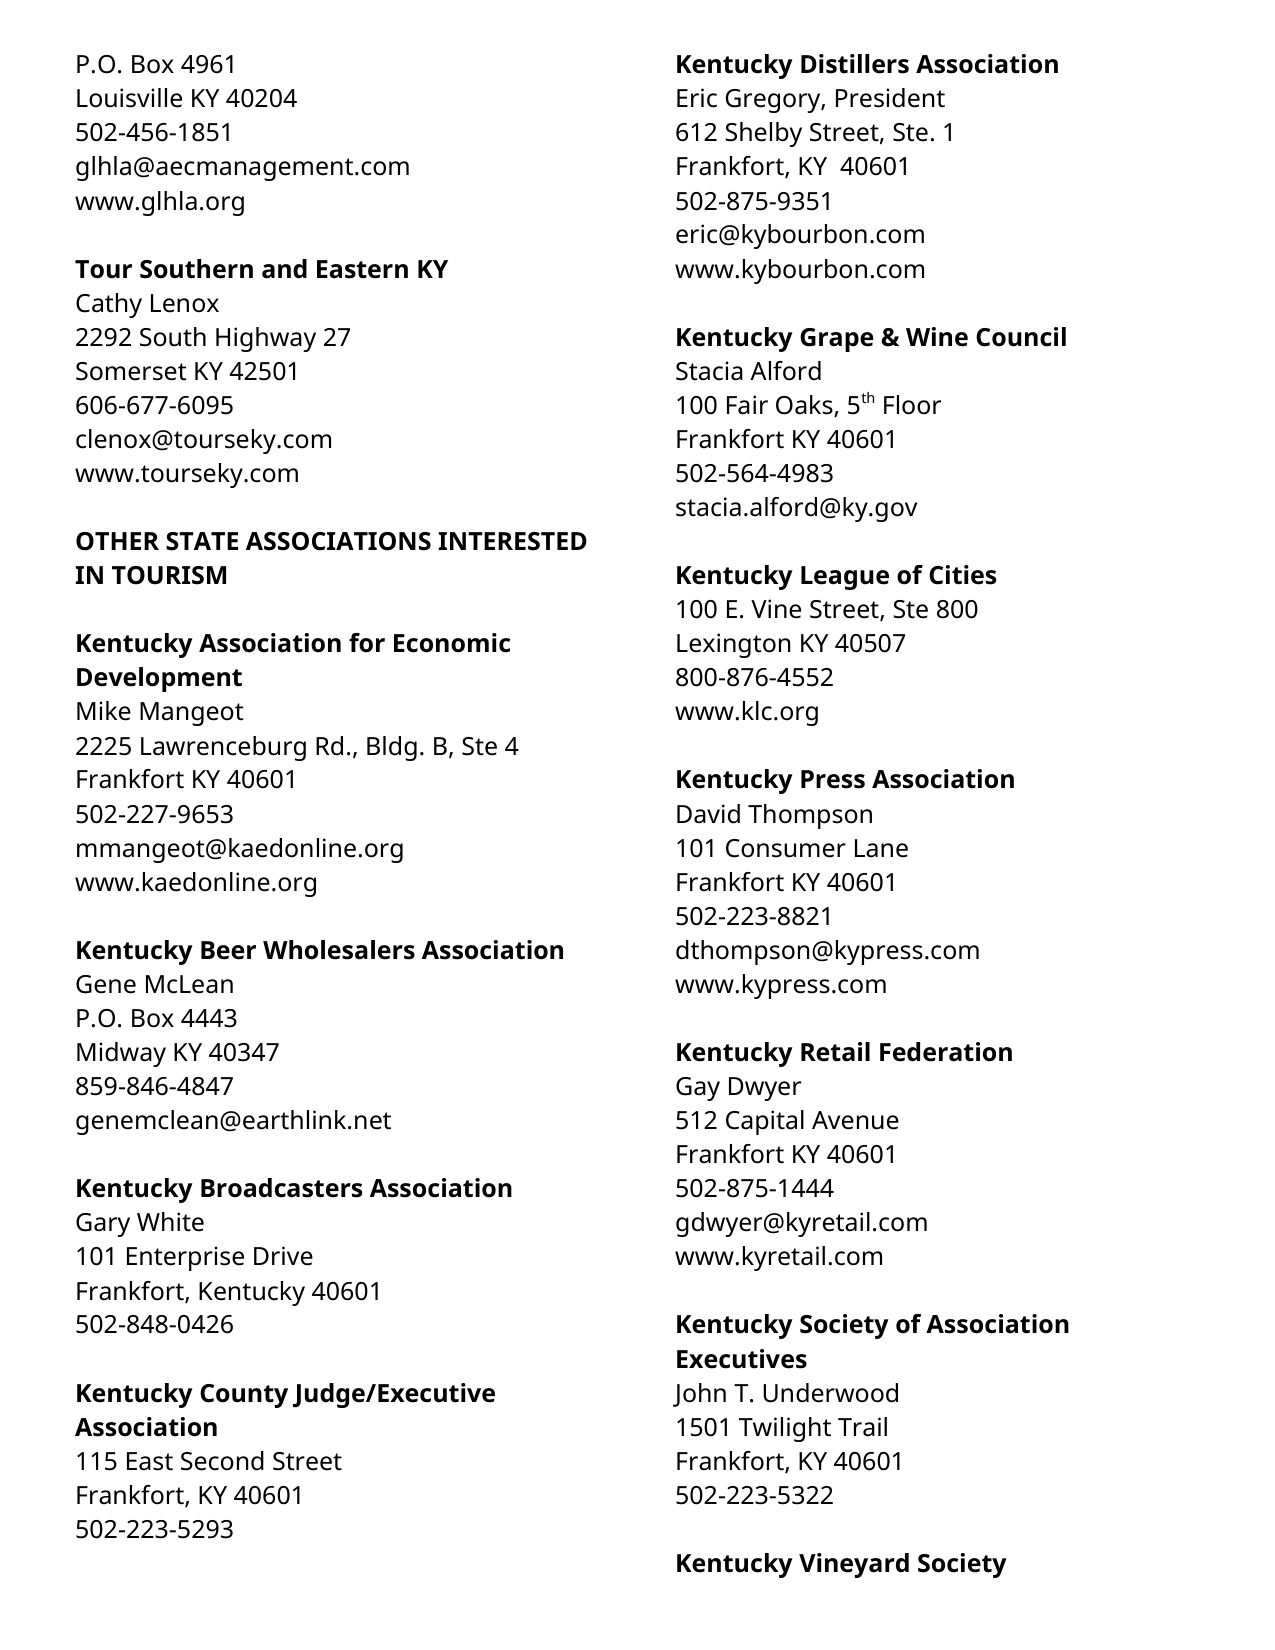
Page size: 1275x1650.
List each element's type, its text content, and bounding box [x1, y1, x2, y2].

text www.klc.org [675, 694, 1200, 728]
text Kentucky Grape & Wine Council [675, 319, 1200, 353]
text Gay Dwyer [675, 1069, 1200, 1103]
text Gene McLean [75, 967, 600, 1001]
text 612 Shelby Street, Ste. 1 [675, 115, 1200, 149]
text gdwyer@kyretail.com [675, 1205, 1200, 1239]
text www.kypress.com [675, 967, 1200, 1001]
text Eric Gregory, President [675, 81, 1200, 115]
text Frankfort KY 40601 [675, 864, 1200, 898]
text Frankfort KY 40601 [75, 762, 600, 796]
text 606-677-6095 [75, 387, 600, 422]
text 101 Enterprise Drive [75, 1239, 600, 1273]
text 502-456-1851 [75, 115, 600, 149]
text Louisville KY 40204 [75, 81, 600, 115]
text Tour Southern and Eastern KY [75, 251, 600, 285]
text glhla@aecmanagement.com [75, 149, 600, 183]
text 502-223-5322 [675, 1477, 1200, 1512]
text Gary White [75, 1205, 600, 1239]
text Frankfort, KY 40601 [75, 1477, 600, 1512]
text www.kyretail.com [675, 1239, 1200, 1273]
text Kentucky Retail Federation [675, 1035, 1200, 1069]
text 100 E. Vine Street, Ste 800 [675, 592, 1200, 626]
text Somerset KY 42501 [75, 353, 600, 387]
text www.tourseky.com [75, 456, 600, 490]
text Mike Mangeot [75, 694, 600, 728]
text 100 Fair Oaks, 5th Floor [675, 387, 1200, 422]
text 502-875-1444 [675, 1171, 1200, 1205]
text Lexington KY 40507 [675, 626, 1200, 660]
text www.glhla.org [75, 183, 600, 217]
text Frankfort, KY 40601 [675, 149, 1200, 183]
text clenox@tourseky.com [75, 422, 600, 456]
text P.O. Box 4961 [75, 47, 600, 81]
text Kentucky Distillers Association [675, 47, 1200, 81]
text www.kybourbon.com [675, 251, 1200, 285]
text dthompson@kypress.com [675, 932, 1200, 967]
text Kentucky Association for Economic Development [75, 626, 600, 694]
text Frankfort, Kentucky 40601 [75, 1273, 600, 1307]
text 800-876-4552 [675, 660, 1200, 694]
text genemclean@earthlink.net [75, 1103, 600, 1137]
text Kentucky Broadcasters Association [75, 1171, 600, 1205]
text OTHER STATE ASSOCIATIONS INTERESTED IN TOURISM [75, 524, 600, 592]
text Kentucky County Judge/Executive Association [75, 1375, 600, 1443]
text mmangeot@kaedonline.org [75, 830, 600, 864]
text Kentucky Society of Association Executives [675, 1307, 1200, 1375]
text 502-227-9653 [75, 796, 600, 830]
text Kentucky Press Association [675, 762, 1200, 796]
text Frankfort KY 40601 [675, 422, 1200, 456]
text 1501 Twilight Trail [675, 1409, 1200, 1443]
text www.kaedonline.org [75, 864, 600, 898]
text P.O. Box 4443 [75, 1001, 600, 1035]
text Stacia Alford [675, 353, 1200, 387]
text 502-564-4983 [675, 456, 1200, 490]
text Kentucky League of Cities [675, 558, 1200, 592]
text Cathy Lenox [75, 285, 600, 319]
text Kentucky Beer Wholesalers Association [75, 932, 600, 967]
text 115 East Second Street [75, 1443, 600, 1477]
text 101 Consumer Lane [675, 830, 1200, 864]
text Frankfort KY 40601 [675, 1137, 1200, 1171]
text 859-846-4847 [75, 1069, 600, 1103]
text 502-223-8821 [675, 898, 1200, 932]
text 2225 Lawrenceburg Rd., Bldg. B, Ste 4 [75, 728, 600, 762]
text stacia.alford@ky.gov [675, 490, 1200, 524]
text John T. Underwood [675, 1375, 1200, 1409]
text 502-223-5293 [75, 1512, 600, 1546]
text 502-848-0426 [75, 1307, 600, 1341]
text 512 Capital Avenue [675, 1103, 1200, 1137]
text 502-875-9351 [675, 183, 1200, 217]
text Kentucky Vineyard Society [675, 1546, 1200, 1580]
text eric@kybourbon.com [675, 217, 1200, 251]
text David Thompson [675, 796, 1200, 830]
text Midway KY 40347 [75, 1035, 600, 1069]
text 2292 South Highway 27 [75, 319, 600, 353]
text Frankfort, KY 40601 [675, 1443, 1200, 1477]
